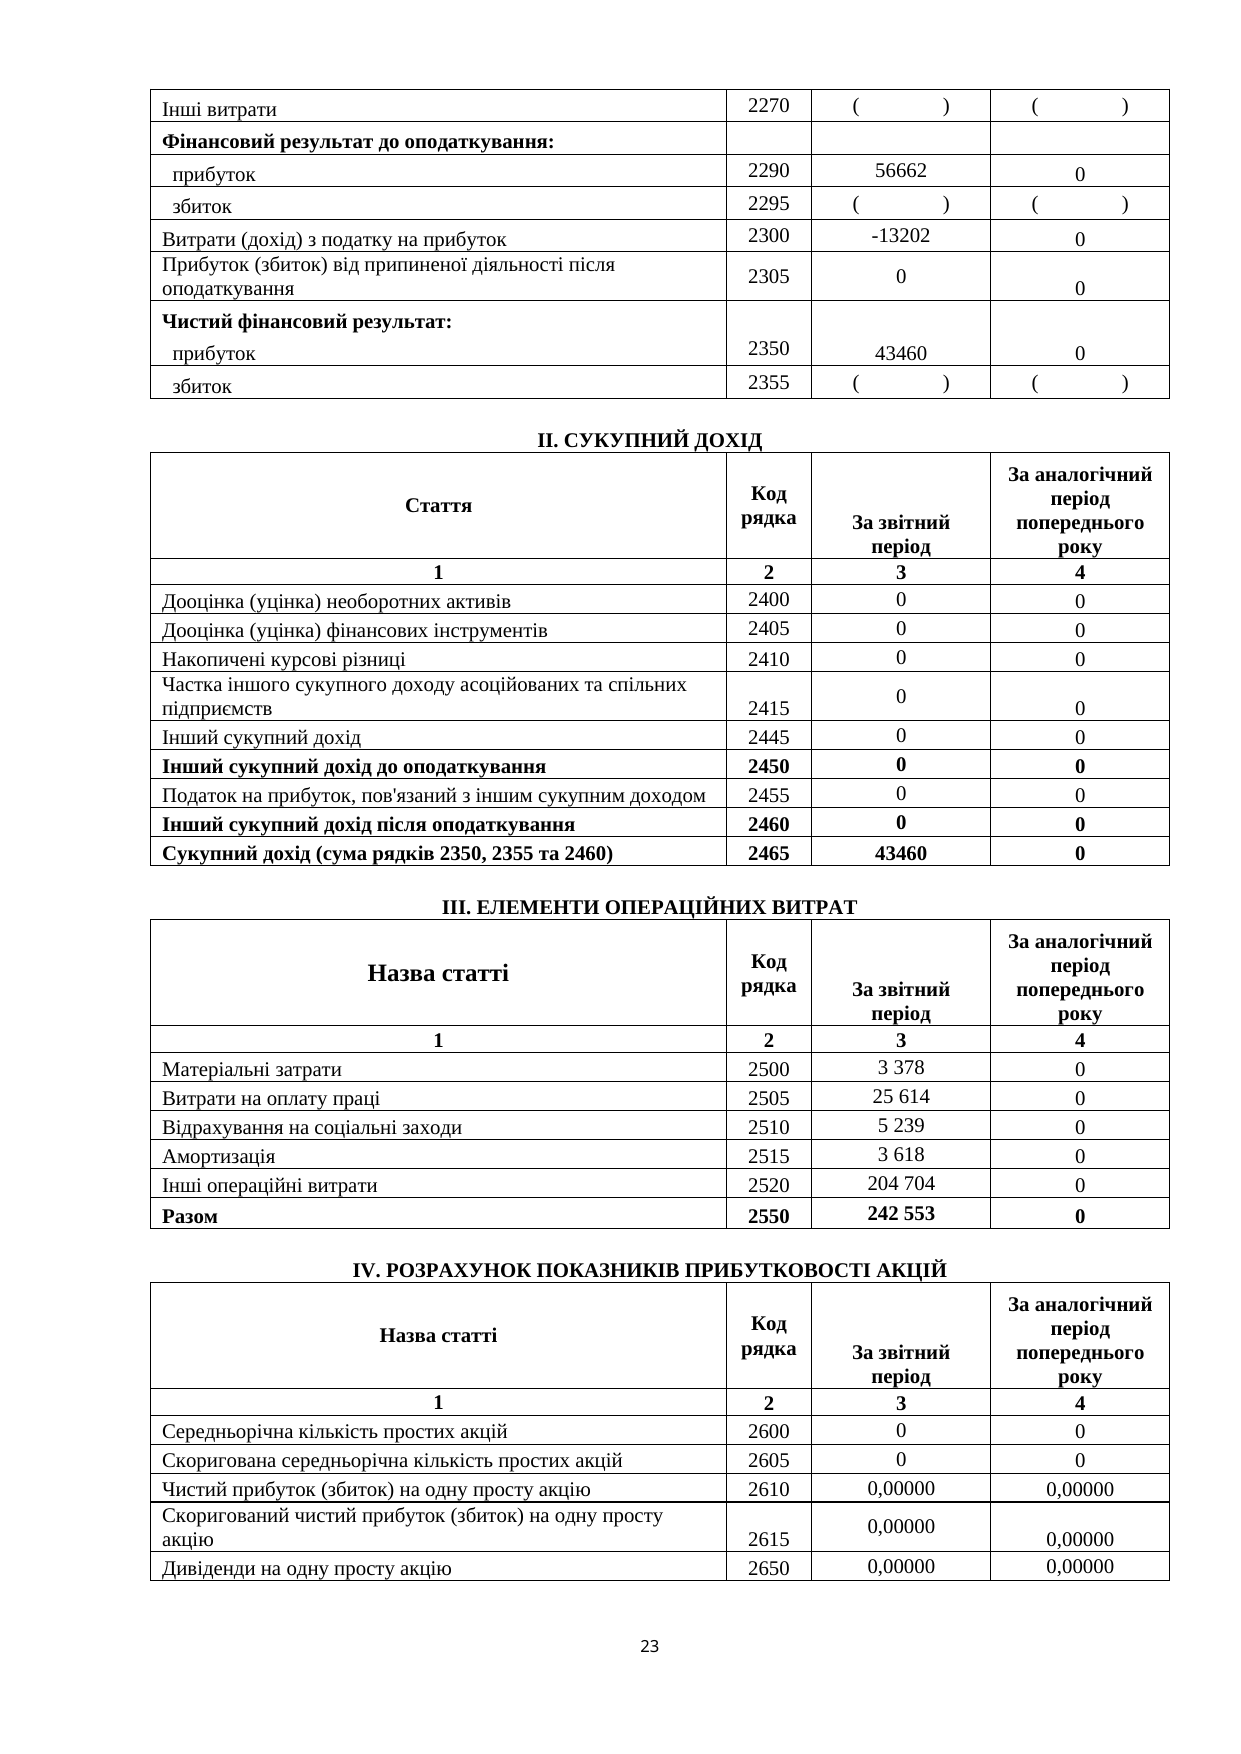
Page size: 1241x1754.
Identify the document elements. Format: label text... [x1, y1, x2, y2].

table_cell 1 [151, 1026, 726, 1052]
table_cell 2605 [727, 1445, 811, 1472]
table_cell 2455 [727, 779, 811, 807]
table_cell Дооцінка (уцінка) необоротних активів [151, 585, 726, 613]
table_cell Накопичені курсові різниці [151, 643, 726, 671]
table_cell 0,00000 [812, 1503, 990, 1551]
table_cell Скоригований чистий прибуток (збиток) на одну просту акцію [151, 1503, 726, 1551]
table_cell Чистий фінансовий результат: [151, 301, 726, 333]
table_cell 2515 [727, 1140, 811, 1168]
table_cell 0 [991, 779, 1169, 807]
table_cell 0 [991, 155, 1169, 186]
table_cell 3 [812, 1026, 990, 1052]
table_cell 3 618 [812, 1140, 990, 1168]
table_cell 2 [727, 1026, 811, 1052]
table_cell Сукупний дохід (сума рядків 2350, 2355 та 2460) [151, 837, 726, 865]
table_cell 0 [812, 1416, 990, 1443]
table_cell 0 [991, 252, 1169, 300]
table_header За звітний період [812, 920, 990, 1025]
table_cell 0 [991, 1169, 1169, 1197]
table_cell 3 [812, 1389, 990, 1414]
table_cell 0 [991, 643, 1169, 671]
table_cell 2500 [727, 1053, 811, 1081]
table_cell 0 [991, 301, 1169, 365]
text ІІІ. ЕЛЕМЕНТИ ОПЕРАЦІЙНИХ ВИТРАТ [148, 895, 1152, 919]
table_cell 0 [812, 1445, 990, 1472]
table_cell 0 [991, 585, 1169, 613]
table_cell 0 [812, 721, 990, 749]
table_cell збиток [151, 187, 726, 218]
text ІІ. СУКУПНИЙ ДОХІД [148, 427, 1152, 452]
table_cell 2300 [727, 220, 811, 251]
table_cell 0,00000 [991, 1474, 1169, 1501]
table_cell 0,00000 [812, 1552, 990, 1579]
table_cell 4 [991, 1026, 1169, 1052]
table_header За аналогічний період попереднього року [991, 920, 1169, 1025]
table_cell 2 [727, 1389, 811, 1414]
table_cell 2650 [727, 1552, 811, 1579]
table_cell Витрати (дохід) з податку на прибуток [151, 220, 726, 251]
table_cell Середньорічна кількість простих акцій [151, 1416, 726, 1443]
table_cell Фінансовий результат до оподаткування: [151, 122, 726, 153]
table_header Код рядка [727, 1283, 811, 1388]
table_cell 242 553 [812, 1198, 990, 1228]
table_cell 0,00000 [812, 1474, 990, 1501]
table_cell 2350 [727, 301, 811, 365]
table_cell Інший сукупний дохід після оподаткування [151, 808, 726, 836]
table_cell 2355 [727, 366, 811, 398]
table_header За звітний період [812, 453, 990, 558]
table_cell Податок на прибуток, пов'язаний з іншим сукупним доходом [151, 779, 726, 807]
table_cell -13202 [812, 220, 990, 251]
table_cell Чистий прибуток (збиток) на одну просту акцію [151, 1474, 726, 1501]
table_cell 43460 [812, 837, 990, 865]
table_cell 0 [991, 1416, 1169, 1443]
table_cell ( ) [991, 366, 1169, 398]
table_header Назва статті [151, 1283, 726, 1388]
table_cell Частка іншого сукупного доходу асоційованих та спільних підприємств [151, 672, 726, 720]
table_cell 4 [991, 559, 1169, 584]
table_cell 0 [991, 1140, 1169, 1168]
table_cell 204 704 [812, 1169, 990, 1197]
table_header За звітний період [812, 1283, 990, 1388]
table_cell 2 [727, 559, 811, 584]
table_cell Прибуток (збиток) від припиненої діяльності після оподаткування [151, 252, 726, 300]
table_cell 2510 [727, 1111, 811, 1139]
table_cell 0 [991, 220, 1169, 251]
table_cell 2445 [727, 721, 811, 749]
table_cell 2600 [727, 1416, 811, 1443]
table_cell 2615 [727, 1503, 811, 1551]
table_cell збиток [151, 366, 726, 398]
table_cell 0 [991, 1082, 1169, 1110]
table_cell 2400 [727, 585, 811, 613]
table_cell 0 [991, 750, 1169, 778]
table_cell 2520 [727, 1169, 811, 1197]
table_cell Разом [151, 1198, 726, 1228]
table_cell 2410 [727, 643, 811, 671]
table_cell 0 [812, 779, 990, 807]
table_cell 0 [991, 1445, 1169, 1472]
table_cell 0 [991, 1111, 1169, 1139]
table_cell 2290 [727, 155, 811, 186]
table_cell 0 [812, 614, 990, 642]
table_cell ( ) [991, 90, 1169, 121]
table_cell 2450 [727, 750, 811, 778]
table_cell 0 [991, 721, 1169, 749]
table_cell 0,00000 [991, 1503, 1169, 1551]
table_cell Витрати на оплату праці [151, 1082, 726, 1110]
table_cell Відрахування на соціальні заходи [151, 1111, 726, 1139]
table_cell [812, 122, 990, 153]
table_cell Матеріальні затрати [151, 1053, 726, 1081]
table_cell ( ) [812, 90, 990, 121]
table_cell 0 [991, 1198, 1169, 1228]
table_cell 2295 [727, 187, 811, 218]
table_cell 1 [151, 1389, 726, 1414]
table_cell [991, 122, 1169, 153]
table_cell Інший сукупний дохід до оподаткування [151, 750, 726, 778]
table_cell прибуток [151, 155, 726, 186]
table_cell 2305 [727, 252, 811, 300]
table_cell Амортизація [151, 1140, 726, 1168]
table_cell ( ) [812, 366, 990, 398]
table_cell 5 239 [812, 1111, 990, 1139]
table_header Назва статті [151, 920, 726, 1025]
table_cell ( ) [991, 187, 1169, 218]
table_header За аналогічний період попереднього року [991, 453, 1169, 558]
table_cell Інші витрати [151, 90, 726, 121]
table_cell 3 378 [812, 1053, 990, 1081]
table_header Стаття [151, 453, 726, 558]
table_cell 0 [812, 808, 990, 836]
table_cell 2505 [727, 1082, 811, 1110]
table_cell 0 [991, 614, 1169, 642]
table_cell Скоригована середньорічна кількість простих акцій [151, 1445, 726, 1472]
table_header Код рядка [727, 453, 811, 558]
table_cell Інші операційні витрати [151, 1169, 726, 1197]
table_cell 0 [991, 672, 1169, 720]
table_cell прибуток [151, 333, 726, 365]
text ІV. РОЗРАХУНОК ПОКАЗНИКІВ ПРИБУТКОВОСТІ АКЦІЙ [148, 1258, 1152, 1282]
table_cell [727, 122, 811, 153]
table_cell 1 [151, 559, 726, 584]
table_cell 2270 [727, 90, 811, 121]
table_cell 4 [991, 1389, 1169, 1414]
table_cell 0 [991, 808, 1169, 836]
table_cell 56662 [812, 155, 990, 186]
table_header За аналогічний період попереднього року [991, 1283, 1169, 1388]
table_cell Дооцінка (уцінка) фінансових інструментів [151, 614, 726, 642]
table_cell 0 [812, 672, 990, 720]
table_cell 2610 [727, 1474, 811, 1501]
table_cell 43460 [812, 301, 990, 365]
table_cell 3 [812, 559, 990, 584]
table_header Код рядка [727, 920, 811, 1025]
table_cell Інший сукупний дохід [151, 721, 726, 749]
table_cell 25 614 [812, 1082, 990, 1110]
table_cell 2465 [727, 837, 811, 865]
table_cell 0 [812, 585, 990, 613]
table_cell 0 [812, 643, 990, 671]
table_cell Дивіденди на одну просту акцію [151, 1552, 726, 1579]
table_cell 0 [812, 750, 990, 778]
table_cell 0 [991, 837, 1169, 865]
table_cell 0 [812, 252, 990, 300]
table_cell 2460 [727, 808, 811, 836]
table_cell 2550 [727, 1198, 811, 1228]
table_cell 2415 [727, 672, 811, 720]
table_cell ( ) [812, 187, 990, 218]
table_cell 0 [991, 1053, 1169, 1081]
table_cell 0,00000 [991, 1552, 1169, 1579]
table_cell 2405 [727, 614, 811, 642]
